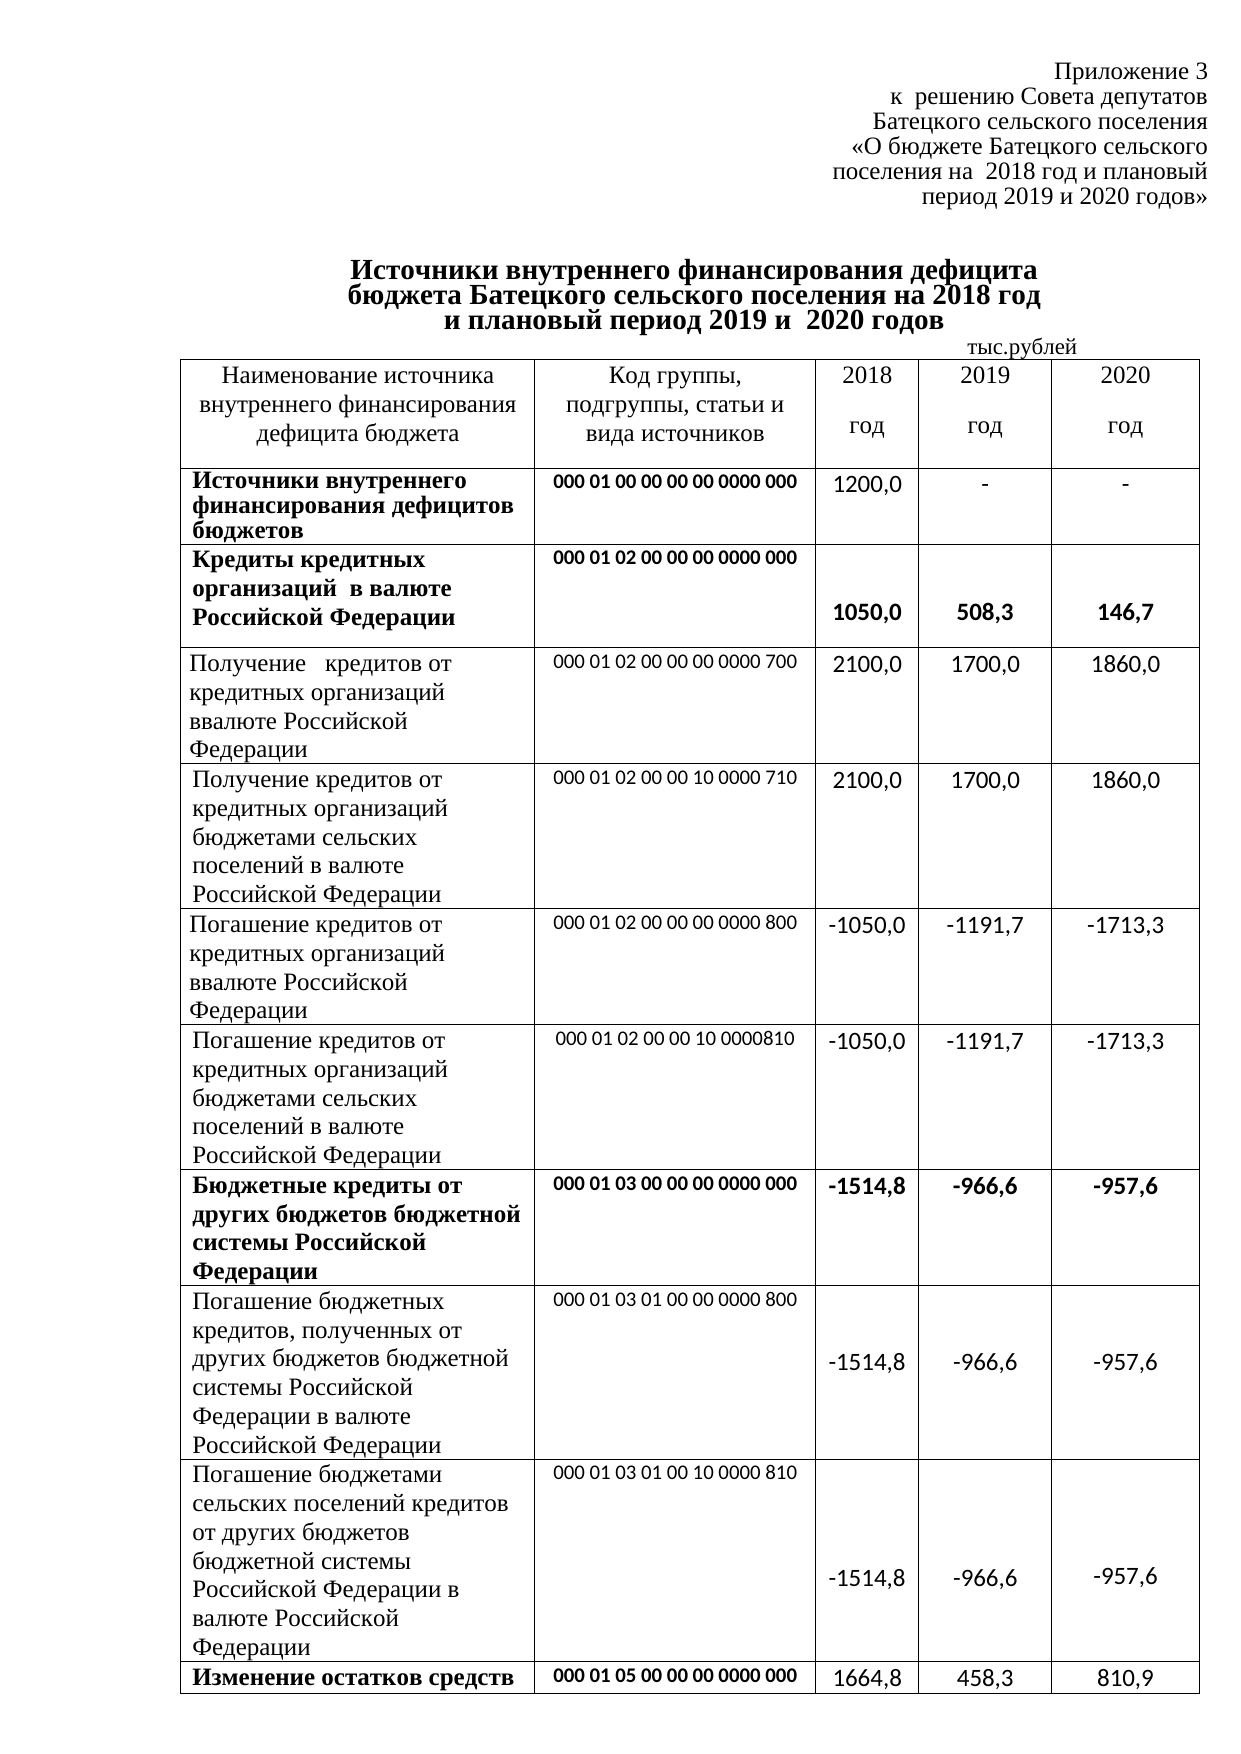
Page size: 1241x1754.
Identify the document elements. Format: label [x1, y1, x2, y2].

table_header [177, 59, 1211, 1693]
